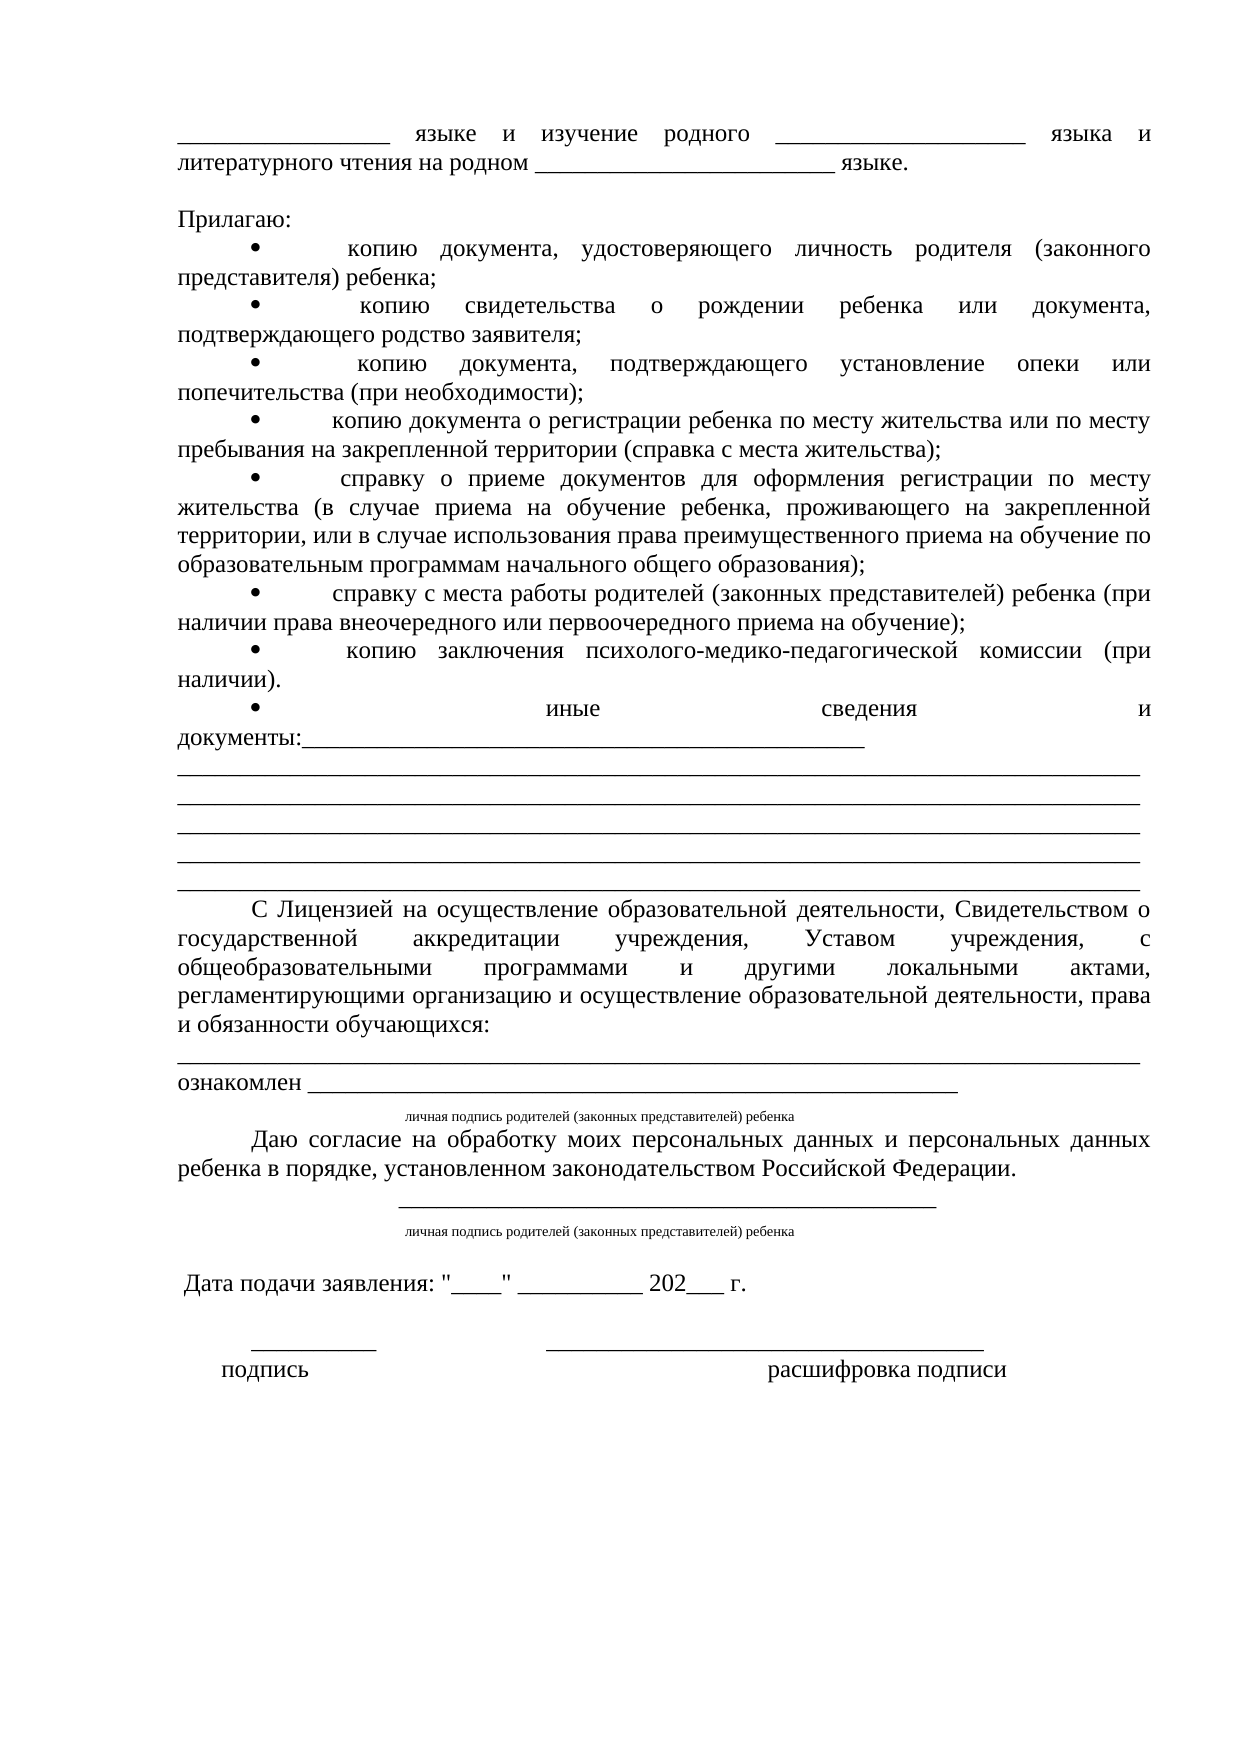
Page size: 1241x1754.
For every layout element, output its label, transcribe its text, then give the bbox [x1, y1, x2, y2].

list иные сведения и документы:_____________________________________________ __________________________________________________________________________________________________________________________________________________________ [177, 693, 1152, 808]
text _____________________________________________________________________________ [177, 1038, 1152, 1067]
text С Лицензией на осуществление образовательной деятельности, Свидетельством о государственной аккредитации учреждения, Уставом учреждения, с общеобразовательными программами и другими локальными актами, регламентирующими организацию и осуществление образовательной деятельности, права и обязанности обучающихся: [177, 894, 1152, 1038]
text _____________________________________________________________________________ [177, 808, 1152, 837]
text __________________________________________________________________________________________________________________________________________________________ [177, 837, 1152, 894]
list копию заключения психолого-медико-педагогической комиссии (при наличии). [177, 636, 1152, 693]
text Даю согласие на обработку моих персональных данных и персональных данных ребенка в порядке, установленном законодательством Российской Федерации. [177, 1124, 1152, 1182]
text подпись расшифровка подписи [177, 1354, 1152, 1383]
text __________ ___________________________________ [177, 1326, 1152, 1354]
list копию документа, удостоверяющего личность родителя (законного представителя) ребенка; [177, 233, 1152, 291]
text личная подпись родителей (законных представителей) ребенка [325, 1096, 1152, 1124]
list копию документа, подтверждающего установление опеки или попечительства (при необходимости); [177, 348, 1152, 406]
text ознакомлен ____________________________________________________ [177, 1067, 1152, 1096]
text ___________________________________________ [324, 1182, 1152, 1211]
list справку о приеме документов для оформления регистрации по месту жительства (в случае приема на обучение ребенка, проживающего на закрепленной территории, или в случае использования права преимущественного приема на обучение по образовательным программам начального общего образования); [177, 463, 1152, 578]
list копию свидетельства о рождении ребенка или документа, подтверждающего родство заявителя; [177, 291, 1152, 348]
text Прилагаю: [177, 204, 1152, 233]
text личная подпись родителей (законных представителей) ребенка [325, 1211, 1152, 1239]
list справку с места работы родителей (законных представителей) ребенка (при наличии права внеочередного или первоочередного приема на обучение); [177, 578, 1152, 636]
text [177, 118, 1152, 176]
list копию документа о регистрации ребенка по месту жительства или по месту пребывания на закрепленной территории (справка с места жительства); [177, 406, 1152, 463]
text Дата подачи заявления: "____" __________ 202___ г. [177, 1268, 1152, 1297]
